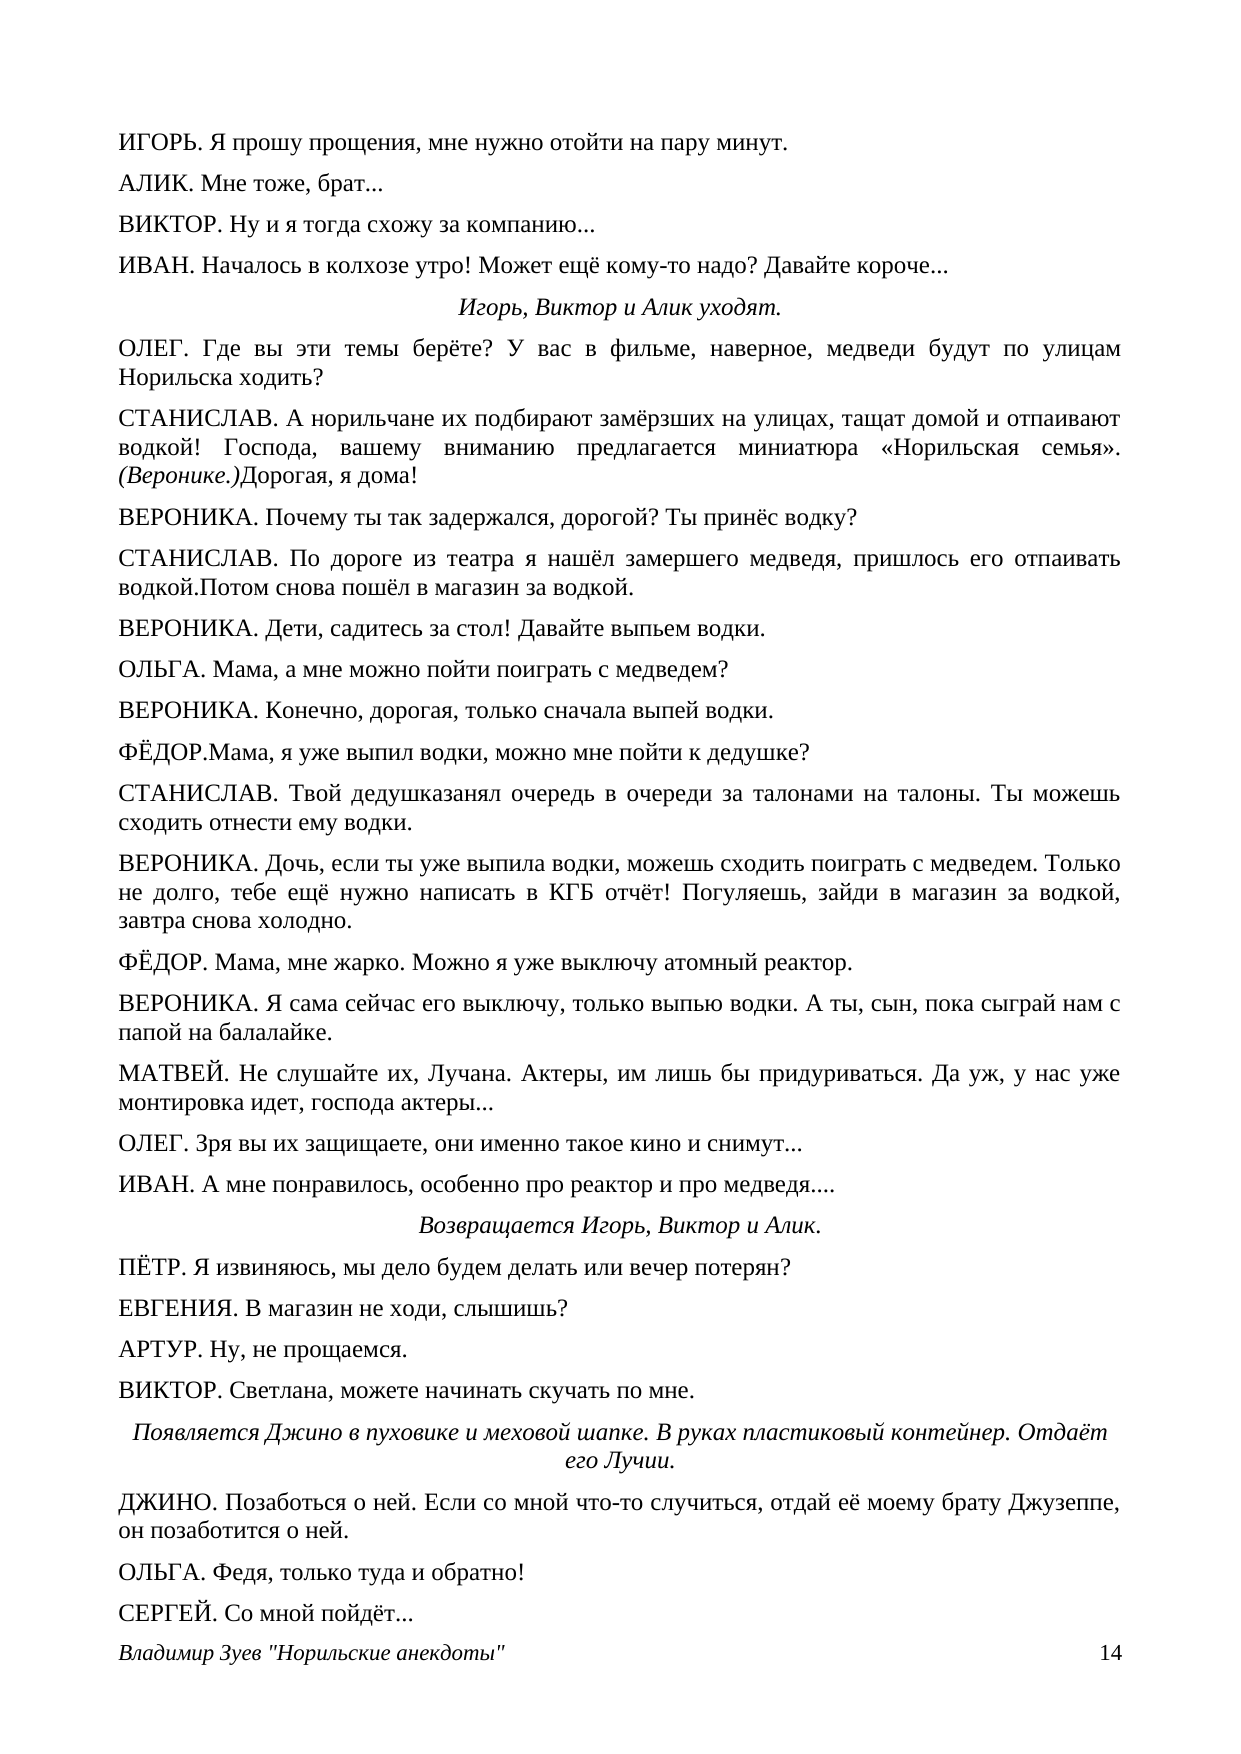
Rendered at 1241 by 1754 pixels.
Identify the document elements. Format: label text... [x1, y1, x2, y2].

text ДЖИНО. Позаботься о ней. Если со мной что-то случиться, отдай её моему брату Джузеппе, он позаботится о ней. [118, 1487, 1122, 1544]
text ВЕРОНИКА. Я сама сейчас его выключу, только выпью водки. А ты, сын, пока сыграй нам с папой на балалайке. [118, 988, 1122, 1045]
text ОЛЬГА. Федя, только туда и обратно! [118, 1557, 1122, 1585]
text ИВАН. А мне понравилось, особенно про реактор и про медведя.... [118, 1169, 1122, 1198]
text Появляется Джино в пуховике и меховой шапке. В руках пластиковый контейнер. Отдаёт его Лучии. [118, 1417, 1122, 1474]
text ФЁДОР. Мама, мне жарко. Можно я уже выключу атомный реактор. [118, 947, 1122, 975]
text ОЛЕГ. Зря вы их защищаете, они именно такое кино и снимут... [118, 1128, 1122, 1157]
text ВЕРОНИКА. Почему ты так задержался, дорогой? Ты принёс водку? [118, 502, 1122, 530]
text Возвращается Игорь, Виктор и Алик. [118, 1210, 1122, 1239]
text ПЁТР. Я извиняюсь, мы дело будем делать или вечер потерян? [118, 1252, 1122, 1280]
text Игорь, Виктор и Алик уходят. [118, 292, 1122, 320]
text АЛИК. Мне тоже, брат... [118, 168, 1122, 197]
text ВЕРОНИКА. Дети, садитесь за стол! Давайте выпьем водки. [118, 613, 1122, 642]
text МАТВЕЙ. Не слушайте их, Лучана. Актеры, им лишь бы придуриваться. Да уж, у нас уже монтировка идет, господа актеры... [118, 1058, 1122, 1115]
text ВИКТОР. Светлана, можете начинать скучать по мне. [118, 1375, 1122, 1404]
text ОЛЕГ. Где вы эти темы берёте? У вас в фильме, наверное, медведи будут по улицам Норильска ходить? [118, 333, 1122, 390]
text АРТУР. Ну, не прощаемся. [118, 1334, 1122, 1363]
text СТАНИСЛАВ. Твой дедушказанял очередь в очереди за талонами на талоны. Ты можешь сходить отнести ему водки. [118, 778, 1122, 835]
text СЕРГЕЙ. Со мной пойдёт... [118, 1598, 1122, 1627]
text ИВАН. Началось в колхозе утро! Может ещё кому-то надо? Давайте короче... [118, 250, 1122, 279]
text ВЕРОНИКА. Дочь, если ты уже выпила водки, можешь сходить поиграть с медведем. Только не долго, тебе ещё нужно написать в КГБ отчёт! Погуляешь, зайди в магазин за водкой, завтра снова холодно. [118, 848, 1122, 934]
text СТАНИСЛАВ. По дороге из театра я нашёл замершего медведя, пришлось его отпаивать водкой.Потом снова пошёл в магазин за водкой. [118, 543, 1122, 600]
text ФЁДОР.Мама, я уже выпил водки, можно мне пойти к дедушке? [118, 737, 1122, 765]
text ЕВГЕНИЯ. В магазин не ходи, слышишь? [118, 1293, 1122, 1322]
text ВИКТОР. Ну и я тогда схожу за компанию... [118, 209, 1122, 238]
text ОЛЬГА. Мама, а мне можно пойти поиграть с медведем? [118, 654, 1122, 683]
text ВЕРОНИКА. Конечно, дорогая, только сначала выпей водки. [118, 695, 1122, 724]
text ИГОРЬ. Я прошу прощения, мне нужно отойти на пару минут. [118, 127, 1122, 155]
text СТАНИСЛАВ. А норильчане их подбирают замёрзших на улицах, тащат домой и отпаивают водкой! Господа, вашему вниманию предлагается миниатюра «Норильская семья». (Веронике.)Дорогая, я дома! [118, 403, 1122, 489]
